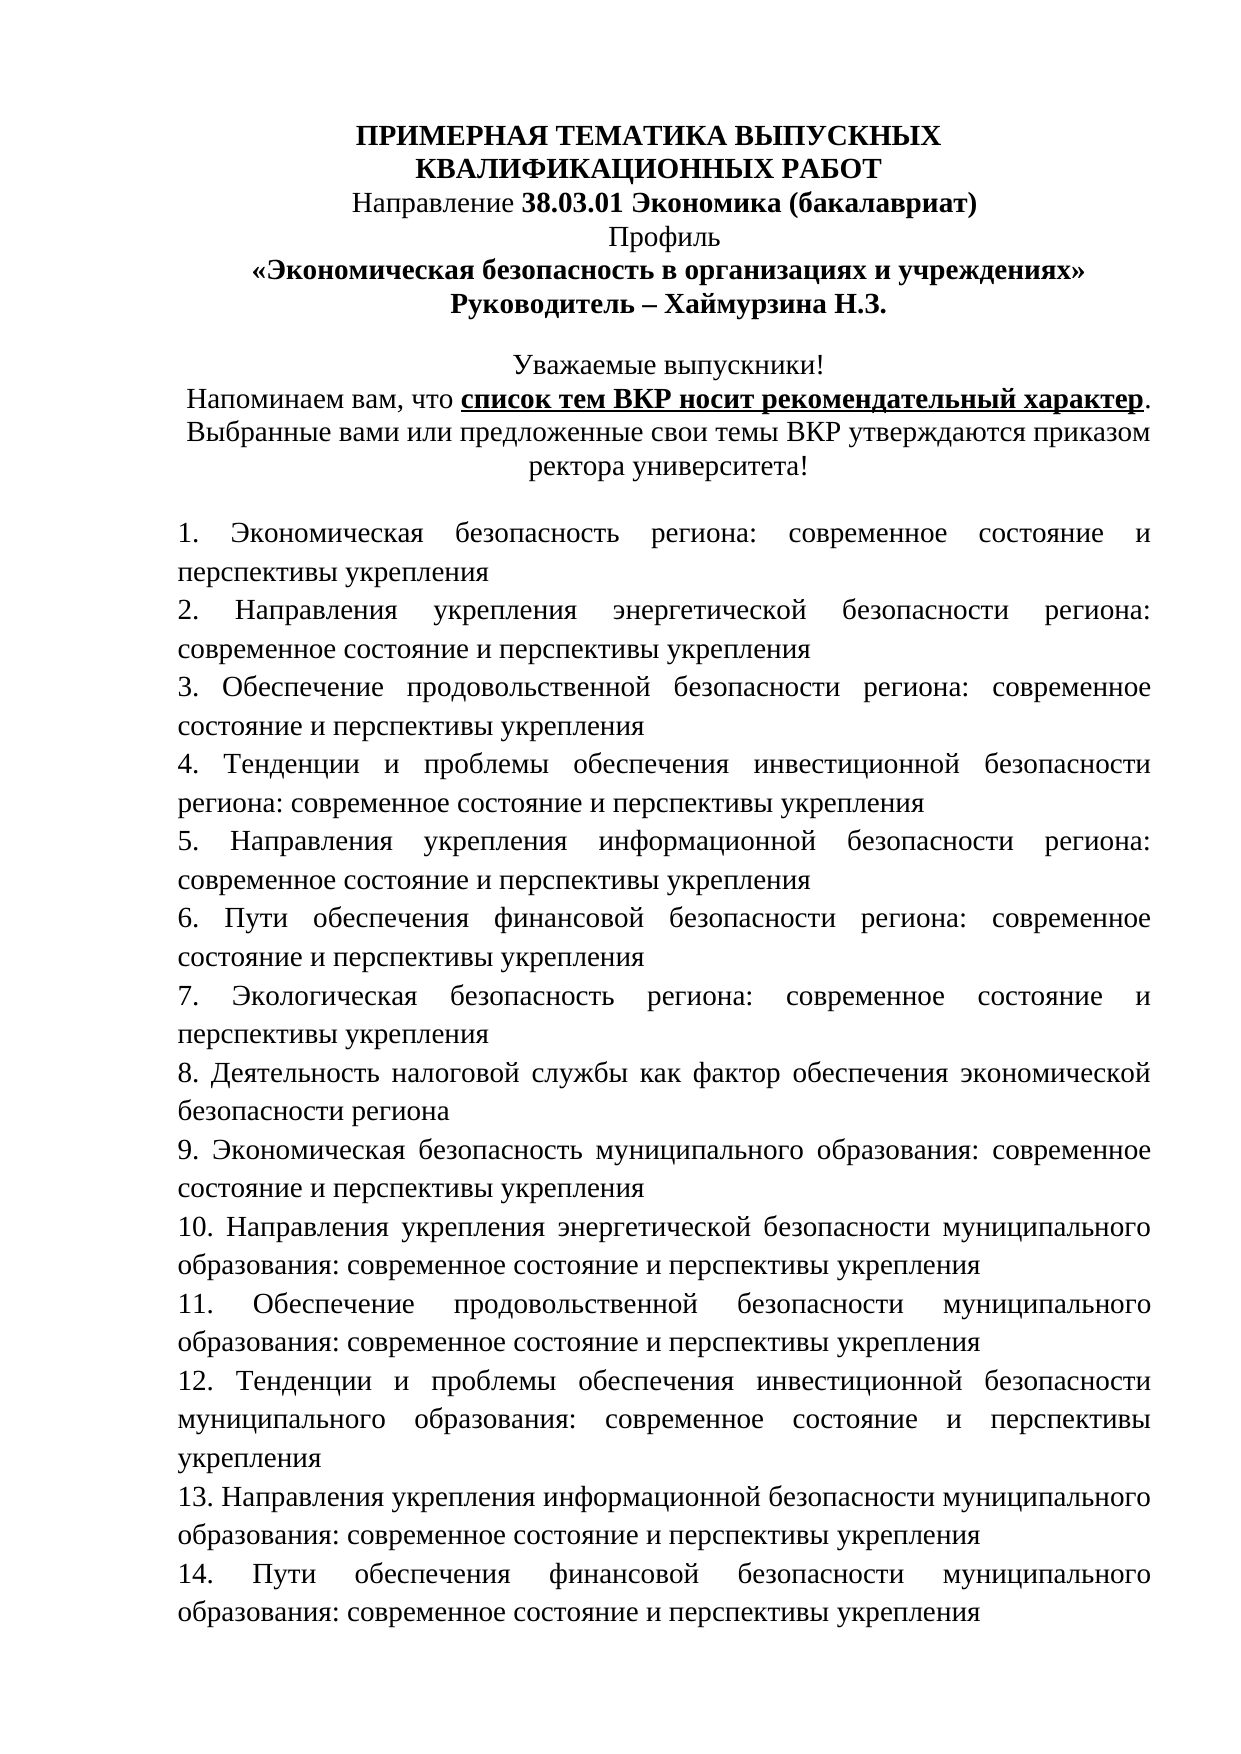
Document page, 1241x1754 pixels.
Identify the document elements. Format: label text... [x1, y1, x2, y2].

text 4. Тенденции и проблемы обеспечения инвестиционной безопасности региона: современное состояние и перспективы укрепления [177, 746, 1152, 818]
text «Экономическая безопасность в организациях и учреждениях» [177, 252, 1160, 286]
text Напоминаем вам, что список тем ВКР носит рекомендательный характер. Выбранные вами или предложенные свои темы ВКР утверждаются приказом ректора университета! [177, 381, 1160, 482]
text ПРИМЕРНАЯ ТЕМАТИКА ВЫПУСКНЫХ КВАЛИФИКАЦИОННЫХ РАБОТ [177, 118, 1120, 185]
text Профиль [177, 219, 1152, 252]
text 1. Экономическая безопасность региона: современное состояние и перспективы укрепления [177, 515, 1152, 587]
text 7. Экологическая безопасность региона: современное состояние и перспективы укрепления [177, 978, 1152, 1050]
text 9. Экономическая безопасность муниципального образования: современное состояние и перспективы укрепления [177, 1132, 1152, 1204]
text 12. Тенденции и проблемы обеспечения инвестиционной безопасности муниципального образования: современное состояние и перспективы укрепления [177, 1363, 1152, 1474]
text Руководитель – Хаймурзина Н.З. [177, 286, 1160, 319]
text 2. Направления укрепления энергетической безопасности региона: современное состояние и перспективы укрепления [177, 592, 1152, 664]
text 5. Направления укрепления информационной безопасности региона: современное состояние и перспективы укрепления [177, 823, 1152, 896]
text 10. Направления укрепления энергетической безопасности муниципального образования: современное состояние и перспективы укрепления [177, 1209, 1152, 1281]
text 13. Направления укрепления информационной безопасности муниципального образования: современное состояние и перспективы укрепления [177, 1479, 1152, 1551]
text Направление 38.03.01 Экономика (бакалавриат) [177, 185, 1152, 219]
text 3. Обеспечение продовольственной безопасности региона: современное состояние и перспективы укрепления [177, 669, 1152, 741]
text 11. Обеспечение продовольственной безопасности муниципального образования: современное состояние и перспективы укрепления [177, 1286, 1152, 1358]
text Уважаемые выпускники! [177, 347, 1160, 381]
text 6. Пути обеспечения финансовой безопасности региона: современное состояние и перспективы укрепления [177, 901, 1152, 973]
text 14. Пути обеспечения финансовой безопасности муниципального образования: современное состояние и перспективы укрепления [177, 1556, 1152, 1628]
text 8. Деятельность налоговой службы как фактор обеспечения экономической безопасности региона [177, 1055, 1152, 1127]
